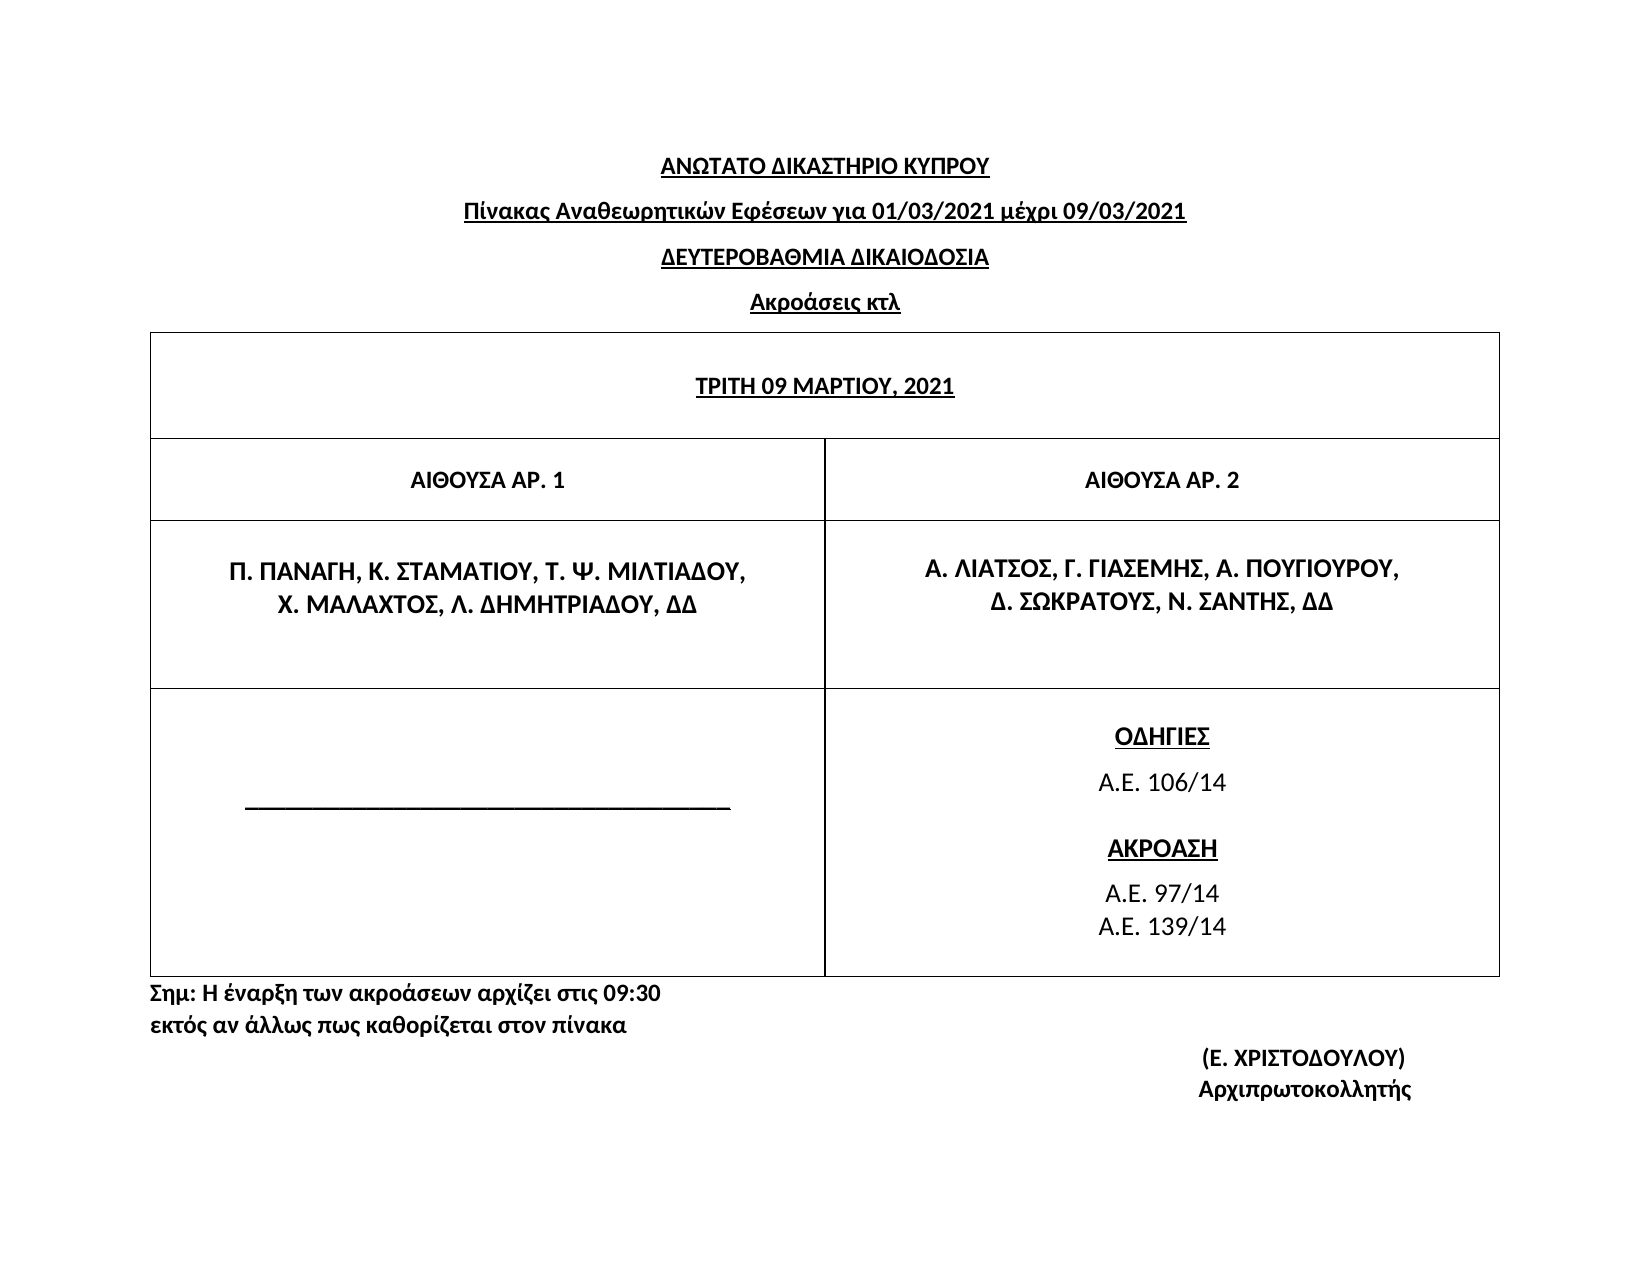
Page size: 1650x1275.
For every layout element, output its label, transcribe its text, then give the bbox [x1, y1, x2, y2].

text ΑΝΩΤΑΤΟ ΔΙΚΑΣΤΗΡΙΟ ΚΥΠΡΟΥ [150, 150, 1500, 181]
text Αρχιπρωτοκολλητής [1050, 1073, 1500, 1103]
text Πίνακας Αναθεωρητικών Εφέσεων για 01/03/2021 μέχρι 09/03/2021 [150, 195, 1500, 226]
table_cell Α. ΛΙΑΤΣΟΣ, Γ. ΓΙΑΣΕΜΗΣ, Α. ΠΟΥΓΙΟΥΡΟΥ, Δ. ΣΩΚΡΑΤΟΥΣ, Ν. ΣΑΝΤΗΣ, ΔΔ [826, 521, 1499, 688]
table_cell Π. ΠΑΝΑΓΗ, Κ. ΣΤΑΜΑΤΙΟΥ, Τ. Ψ. ΜΙΛΤΙΑΔΟΥ, Χ. ΜΑΛΑΧΤΟΣ, Λ. ΔΗΜΗΤΡΙΑΔΟΥ, ΔΔ [151, 521, 824, 688]
table_cell ΟΔΗΓΙΕΣ Α.Ε. 106/14 ΑΚΡΟΑΣΗ Α.Ε. 97/14 Α.Ε. 139/14 [826, 689, 1499, 976]
text εκτός αν άλλως πως καθορίζεται στον πίνακα [150, 1009, 1500, 1040]
text ΔΕΥΤΕΡΟΒΑΘΜΙΑ ΔΙΚΑΙΟΔΟΣΙΑ [150, 241, 1500, 271]
table_header ΤΡΙΤΗ 09 ΜΑΡΤΙΟΥ, 2021 [151, 333, 1499, 438]
table_cell ____________________________________ [151, 689, 824, 976]
text Ακροάσεις κτλ [150, 286, 1500, 317]
text (Ε. ΧΡΙΣΤΟΔΟΥΛΟΥ) [150, 1042, 1500, 1073]
text Σημ: H έναρξη των ακροάσεων αρχίζει στις 09:30 [150, 977, 1500, 1007]
table_cell ΑΙΘΟΥΣΑ ΑΡ. 1 [151, 439, 824, 520]
table_cell ΑΙΘΟΥΣΑ ΑΡ. 2 [826, 439, 1499, 520]
